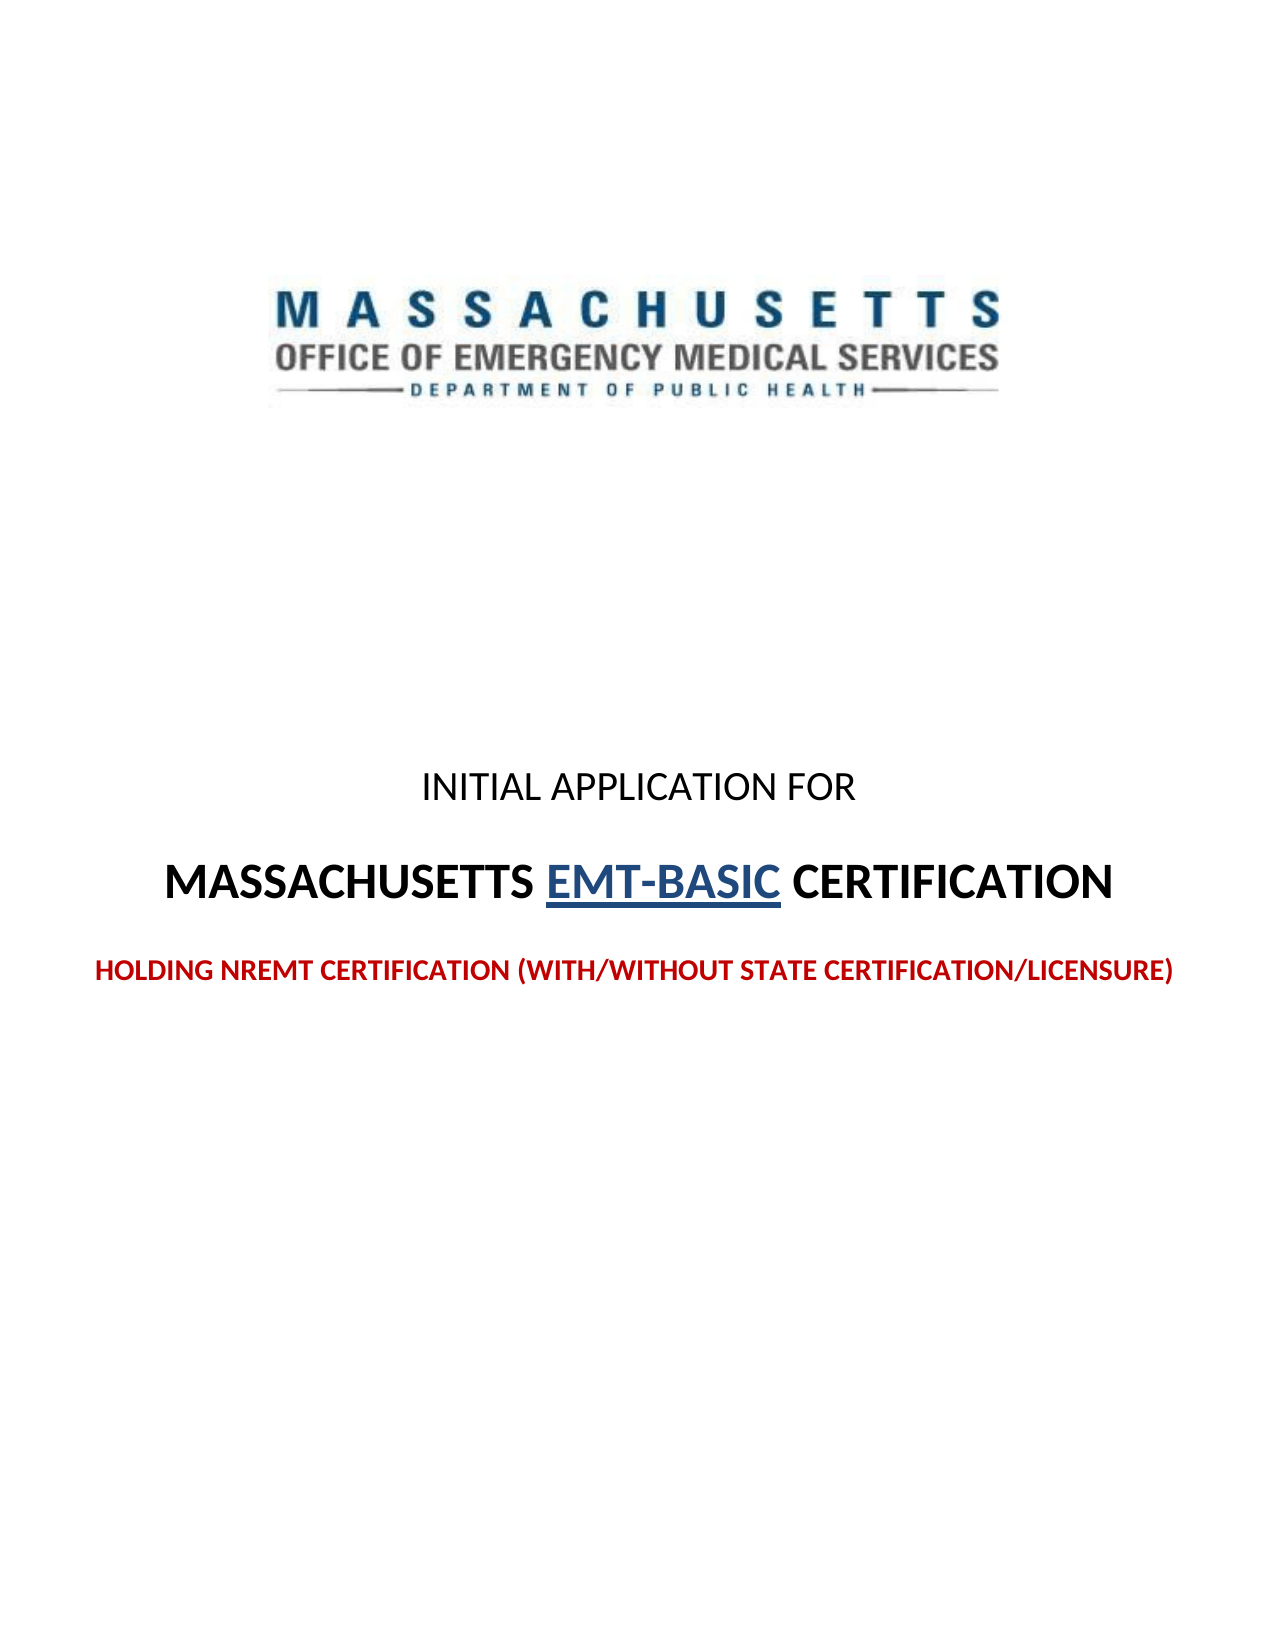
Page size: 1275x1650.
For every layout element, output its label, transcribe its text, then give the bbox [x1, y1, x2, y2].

subtitle HOLDING NREMT CERTIFICATION (WITH/WITHOUT STATE CERTIFICATION/LICENSURE) [95, 951, 1214, 987]
picture [268, 275, 1009, 408]
text INITIAL APPLICATION FOR [161, 759, 1116, 810]
text MASSACHUSETTS EMT-BASIC CERTIFICATION [161, 849, 1116, 911]
